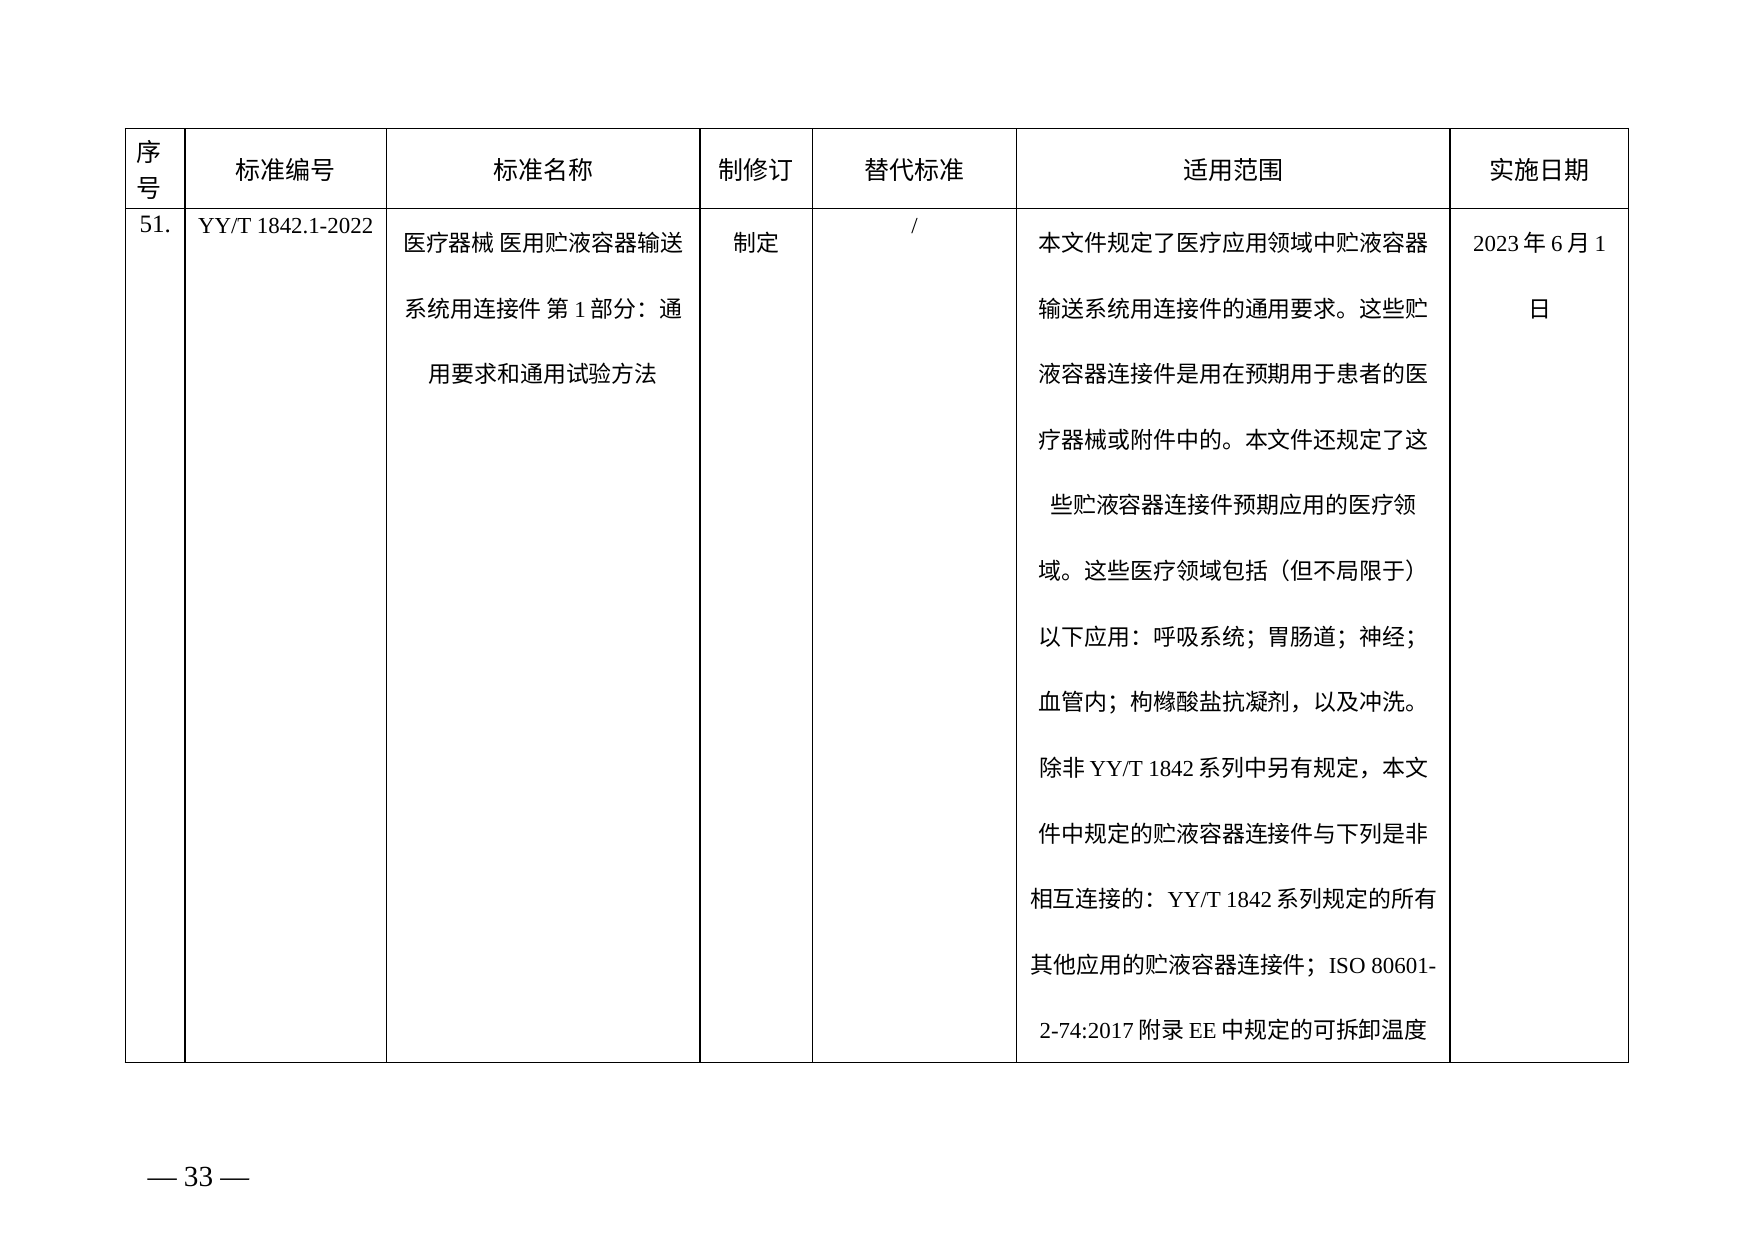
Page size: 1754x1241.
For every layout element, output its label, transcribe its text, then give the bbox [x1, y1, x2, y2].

table_header 替代标准 [813, 129, 1016, 208]
table_cell YY/T 1842.1-2022 [186, 209, 386, 1062]
table_cell 医疗器械 医用贮液容器输送系统用连接件 第1部分：通用要求和通用试验方法 [387, 209, 699, 1062]
table_cell / [813, 209, 1016, 1062]
table_header 实施日期 [1451, 129, 1628, 208]
table_cell [126, 209, 184, 1062]
table_header 适用范围 [1017, 129, 1449, 208]
table_cell 2023年6月1日 [1451, 209, 1628, 1062]
table_header 制修订 [701, 129, 812, 208]
table_header 序号 [126, 129, 184, 208]
table_header 标准名称 [387, 129, 699, 208]
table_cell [1017, 209, 1449, 1062]
table_header 标准编号 [186, 129, 386, 208]
table_cell 制定 [701, 209, 812, 1062]
